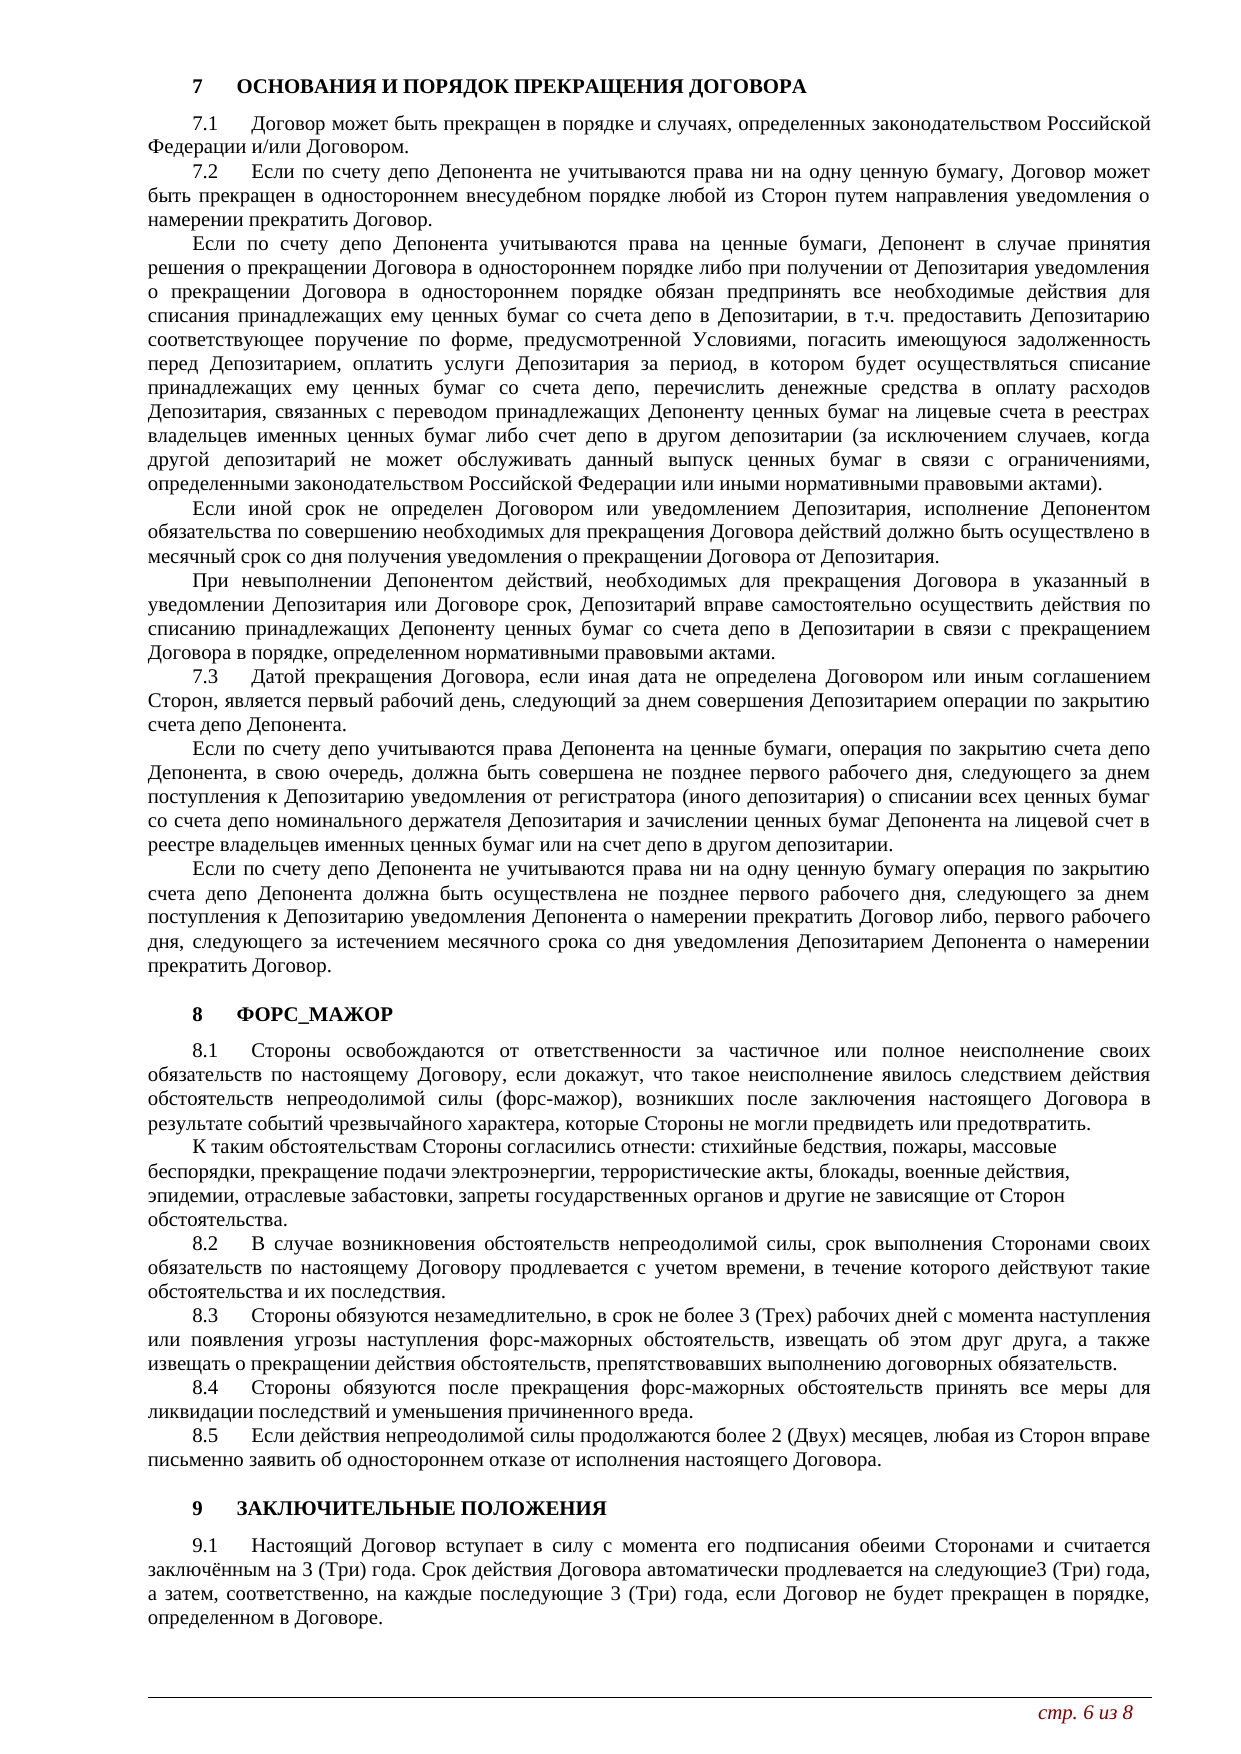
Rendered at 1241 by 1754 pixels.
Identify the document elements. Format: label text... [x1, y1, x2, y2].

subtitle Датой прекращения Договора, если иная дата не определена Договором или иным соглашением Сторон, является первый рабочий день, следующий за днем совершения Депозитарием операции по закрытию счета депо Депонента. [148, 664, 1152, 736]
text Если иной срок не определен Договором или уведомлением Депозитария, исполнение Депонентом обязательства по совершению необходимых для прекращения Договора действий должно быть осуществлено в месячный срок со дня получения уведомления о прекращении Договора от Депозитария. [148, 495, 1152, 568]
subtitle Договор может быть прекращен в порядке и случаях, определенных законодательством Российской Федерации и/или Договором. [148, 110, 1152, 158]
subtitle Настоящий Договор вступает в силу с момента его подписания обеими Сторонами и считается заключённым на 3 (Три) года. Срок действия Договора автоматически продлевается на следующие3 (Три) года, а затем, соответственно, на каждые последующие 3 (Три) года, если Договор не будет прекращен в порядке, определенном в Договоре. [148, 1533, 1152, 1629]
subtitle Если по счету депо Депонента не учитываются права ни на одну ценную бумагу, Договор может быть прекращен в одностороннем внесудебном порядке любой из Сторон путем направления уведомления о намерении прекратить Договор. [148, 158, 1152, 231]
text Если по счету депо Депонента учитываются права на ценные бумаги, Депонент в случае принятия решения о прекращении Договора в одностороннем порядке либо при получении от Депозитария уведомления о прекращении Договора в одностороннем порядке обязан предпринять все необходимые действия для списания принадлежащих ему ценных бумаг со счета депо в Депозитарии, в т.ч. предоставить Депозитарию соответствующее поручение по форме, предусмотренной Условиями, погасить имеющуюся задолженность перед Депозитарием, оплатить услуги Депозитария за период, в котором будет осуществляться списание принадлежащих ему ценных бумаг со счета депо, перечислить денежные средства в оплату расходов Депозитария, связанных с переводом принадлежащих Депоненту ценных бумаг на лицевые счета в реестрах владельцев именных ценных бумаг либо счет депо в другом депозитарии (за исключением случаев, когда другой депозитарий не может обслуживать данный выпуск ценных бумаг в связи с ограничениями, определенными законодательством Российской Федерации или иными нормативными правовыми актами). [148, 231, 1152, 495]
subtitle Если действия непреодолимой силы продолжаются более 2 (Двух) месяцев, любая из Сторон вправе письменно заявить об одностороннем отказе от исполнения настоящего Договора. [148, 1423, 1152, 1471]
text К таким обстоятельствам Стороны согласились отнести: стихийные бедствия, пожары, массовые беспорядки, прекращение подачи электроэнергии, террористические акты, блокады, военные действия, эпидемии, отраслевые забастовки, запреты государственных органов и другие не зависящие от Сторон обстоятельства. [148, 1134, 1152, 1231]
text Основания и ПОРЯДОК прекращения ДОГОВОРА [148, 74, 1152, 98]
subtitle Стороны освобождаются от ответственности за частичное или полное неисполнение своих обязательств по настоящему Договору, если докажут, что такое неисполнение явилось следствием действия обстоятельств непреодолимой силы (форс-мажор), возникших после заключения настоящего Договора в результате событий чрезвычайного характера, которые Стороны не могли предвидеть или предотвратить. [148, 1038, 1152, 1134]
text Если по счету депо Депонента не учитываются права ни на одну ценную бумагу операция по закрытию счета депо Депонента должна быть осуществлена не позднее первого рабочего дня, следующего за днем поступления к Депозитарию уведомления Депонента о намерении прекратить Договор либо, первого рабочего дня, следующего за истечением месячного срока со дня уведомления Депозитарием Депонента о намерении прекратить Договор. [148, 856, 1152, 977]
text При невыполнении Депонентом действий, необходимых для прекращения Договора в указанный в уведомлении Депозитария или Договоре срок, Депозитарий вправе самостоятельно осуществить действия по списанию принадлежащих Депоненту ценных бумаг со счета депо в Депозитарии в связи с прекращением Договора в порядке, определенном нормативными правовыми актами. [148, 568, 1152, 664]
subtitle В случае возникновения обстоятельств непреодолимой силы, срок выполнения Сторонами своих обязательств по настоящему Договору продлевается с учетом времени, в течение которого действуют такие обстоятельства и их последствия. [148, 1231, 1152, 1303]
text Если по счету депо учитываются права Депонента на ценные бумаги, операция по закрытию счета депо Депонента, в свою очередь, должна быть совершена не позднее первого рабочего дня, следующего за днем поступления к Депозитарию уведомления от регистратора (иного депозитария) о списании всех ценных бумаг со счета депо номинального держателя Депозитария и зачислении ценных бумаг Депонента на лицевой счет в реестре владельцев именных ценных бумаг или на счет депо в другом депозитарии. [148, 736, 1152, 856]
subtitle Стороны обязуются незамедлительно, в срок не более 3 (Трех) рабочих дней с момента наступления или появления угрозы наступления форс-мажорных обстоятельств, извещать об этом друг друга, а также извещать о прекращении действия обстоятельств, препятствовавших выполнению договорных обязательств. [148, 1303, 1152, 1375]
text ЗАКЛЮЧИТЕЛЬНЫЕ ПОЛОЖЕНИЯ [148, 1496, 1152, 1520]
subtitle Стороны обязуются после прекращения форс-мажорных обстоятельств принять все меры для ликвидации последствий и уменьшения причиненного вреда. [148, 1375, 1152, 1423]
text ФОРС_МАЖОР [148, 1002, 1152, 1026]
